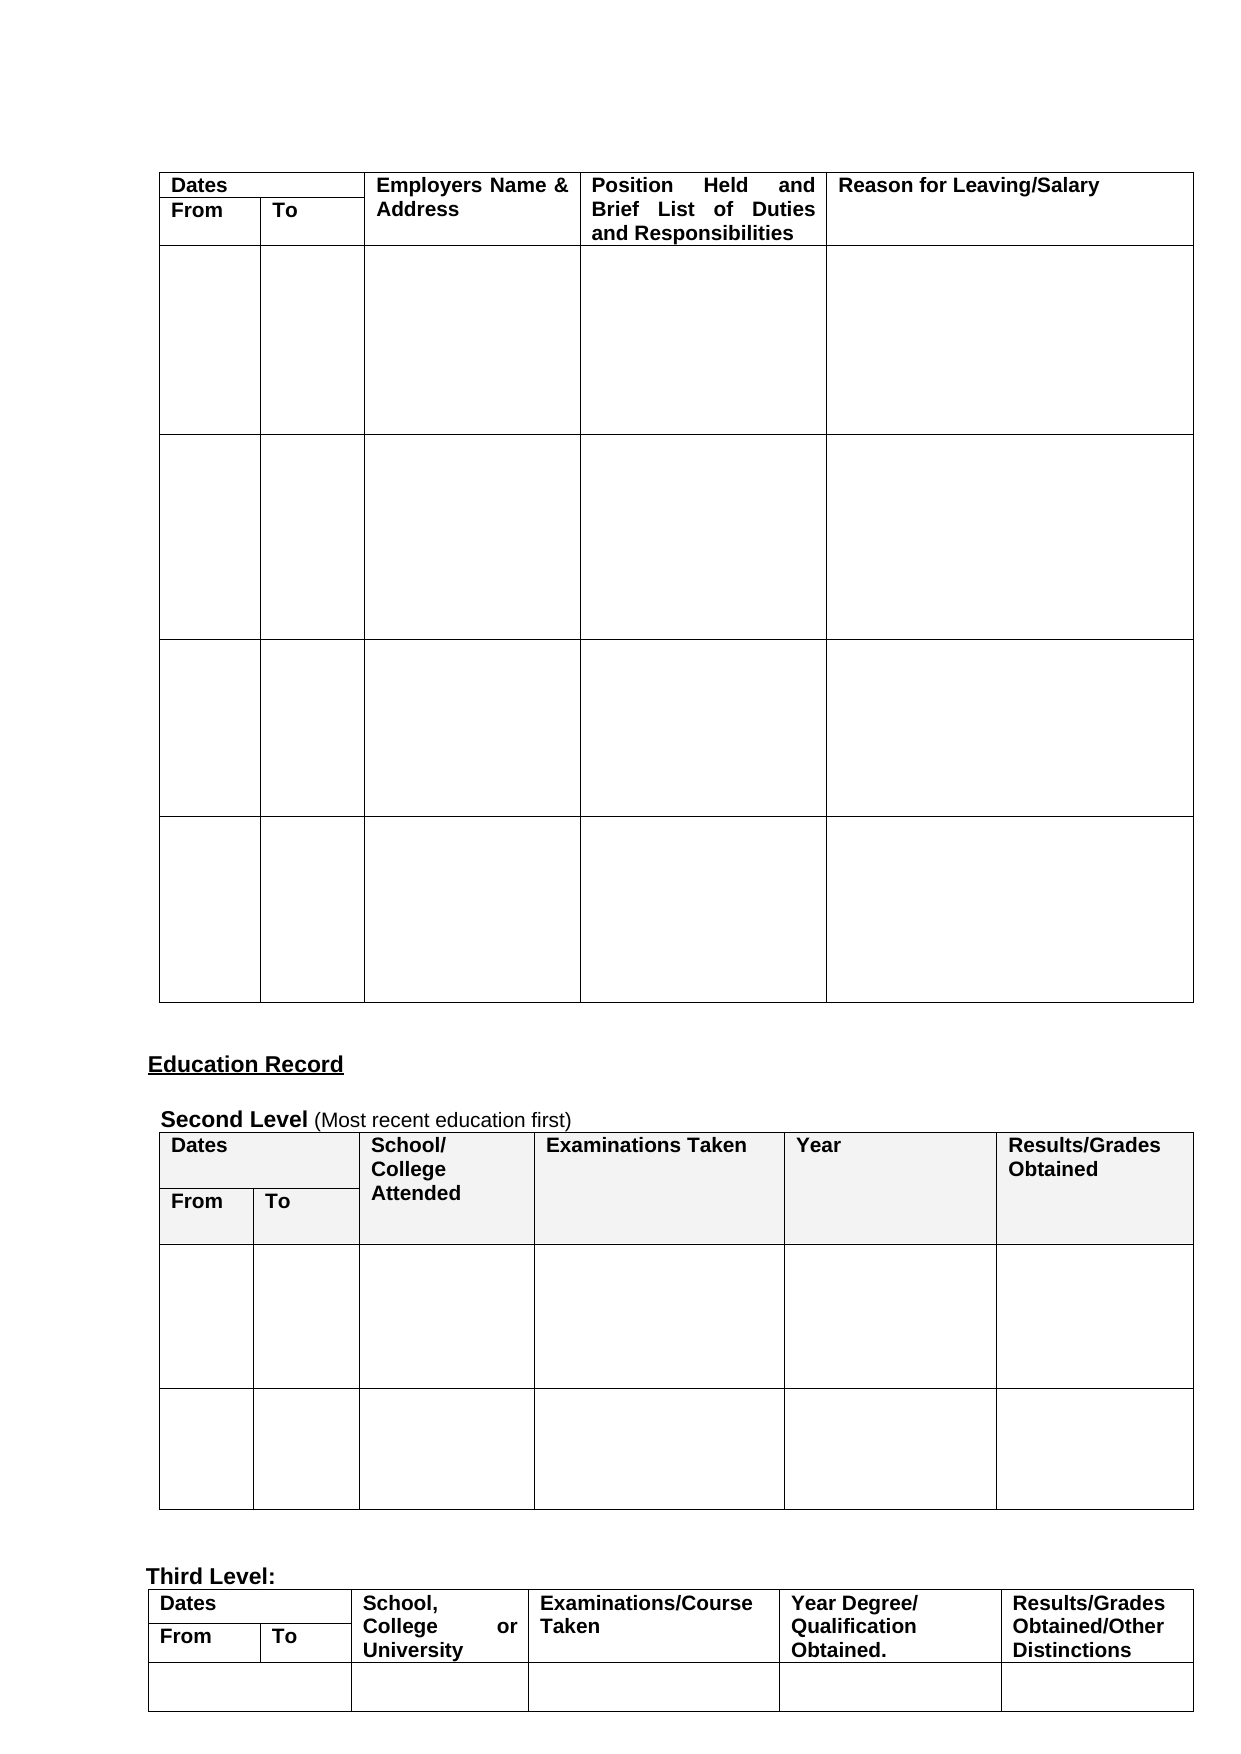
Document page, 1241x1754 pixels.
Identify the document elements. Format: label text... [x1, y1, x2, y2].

table_cell [160, 1389, 253, 1509]
table_cell [535, 1389, 784, 1509]
table_cell [160, 640, 260, 816]
table_header Results/Grades Obtained [997, 1133, 1193, 1243]
table_cell To [261, 198, 364, 244]
table_cell [997, 1389, 1193, 1509]
table_cell From [149, 1624, 260, 1662]
table_header Results/Grades Obtained/Other Distinctions [1002, 1590, 1193, 1662]
table_cell To [261, 1624, 351, 1662]
table_cell From [160, 198, 260, 244]
table_cell [581, 817, 826, 1002]
table_cell [827, 435, 1193, 639]
table_cell [261, 435, 364, 639]
table_cell [535, 1245, 784, 1388]
table_cell [780, 1663, 1001, 1711]
table_cell [827, 817, 1193, 1002]
table_cell [529, 1663, 779, 1711]
table_cell [254, 1389, 359, 1509]
table_cell [581, 246, 826, 434]
table_cell From [160, 1189, 253, 1243]
table_cell [1002, 1663, 1193, 1711]
table_cell [827, 246, 1193, 434]
table_cell [827, 640, 1193, 816]
table_header Employers Name & Address [365, 173, 580, 244]
table_cell To [254, 1189, 359, 1243]
table_cell [360, 1389, 534, 1509]
table_cell [360, 1245, 534, 1388]
table_cell [785, 1389, 996, 1509]
table_header Examinations Taken [535, 1133, 784, 1243]
table_cell [365, 246, 580, 434]
table_cell [581, 435, 826, 639]
table_header Dates [149, 1590, 351, 1623]
table_cell [254, 1245, 359, 1388]
table_header Year [785, 1133, 996, 1243]
table_cell [365, 435, 580, 639]
table_cell [261, 246, 364, 434]
table_cell [365, 640, 580, 816]
table_cell [785, 1245, 996, 1388]
table_cell [261, 817, 364, 1002]
table_cell [581, 640, 826, 816]
table_cell [997, 1245, 1193, 1388]
table_header School, College or University [352, 1590, 528, 1662]
table_header School/ College Attended [360, 1133, 534, 1243]
text Second Level (Most recent education first) [148, 1106, 1092, 1132]
table_cell [365, 817, 580, 1002]
table_header Dates [160, 173, 364, 197]
table_cell [160, 246, 260, 434]
table_cell [352, 1663, 528, 1711]
table_header Dates [160, 1133, 359, 1188]
table_header Year Degree/ Qualification Obtained. [780, 1590, 1001, 1662]
table_cell [149, 1663, 351, 1711]
table_cell [160, 435, 260, 639]
table_cell [261, 640, 364, 816]
table_cell [160, 1245, 253, 1388]
table_cell [160, 817, 260, 1002]
table_header Reason for Leaving/Salary [827, 173, 1193, 244]
text Third Level: [133, 1563, 1092, 1589]
table_header Position Held and Brief List of Duties and Responsibilities [581, 173, 826, 244]
table_header Examinations/Course Taken [529, 1590, 779, 1662]
text Education Record [148, 1051, 1092, 1077]
